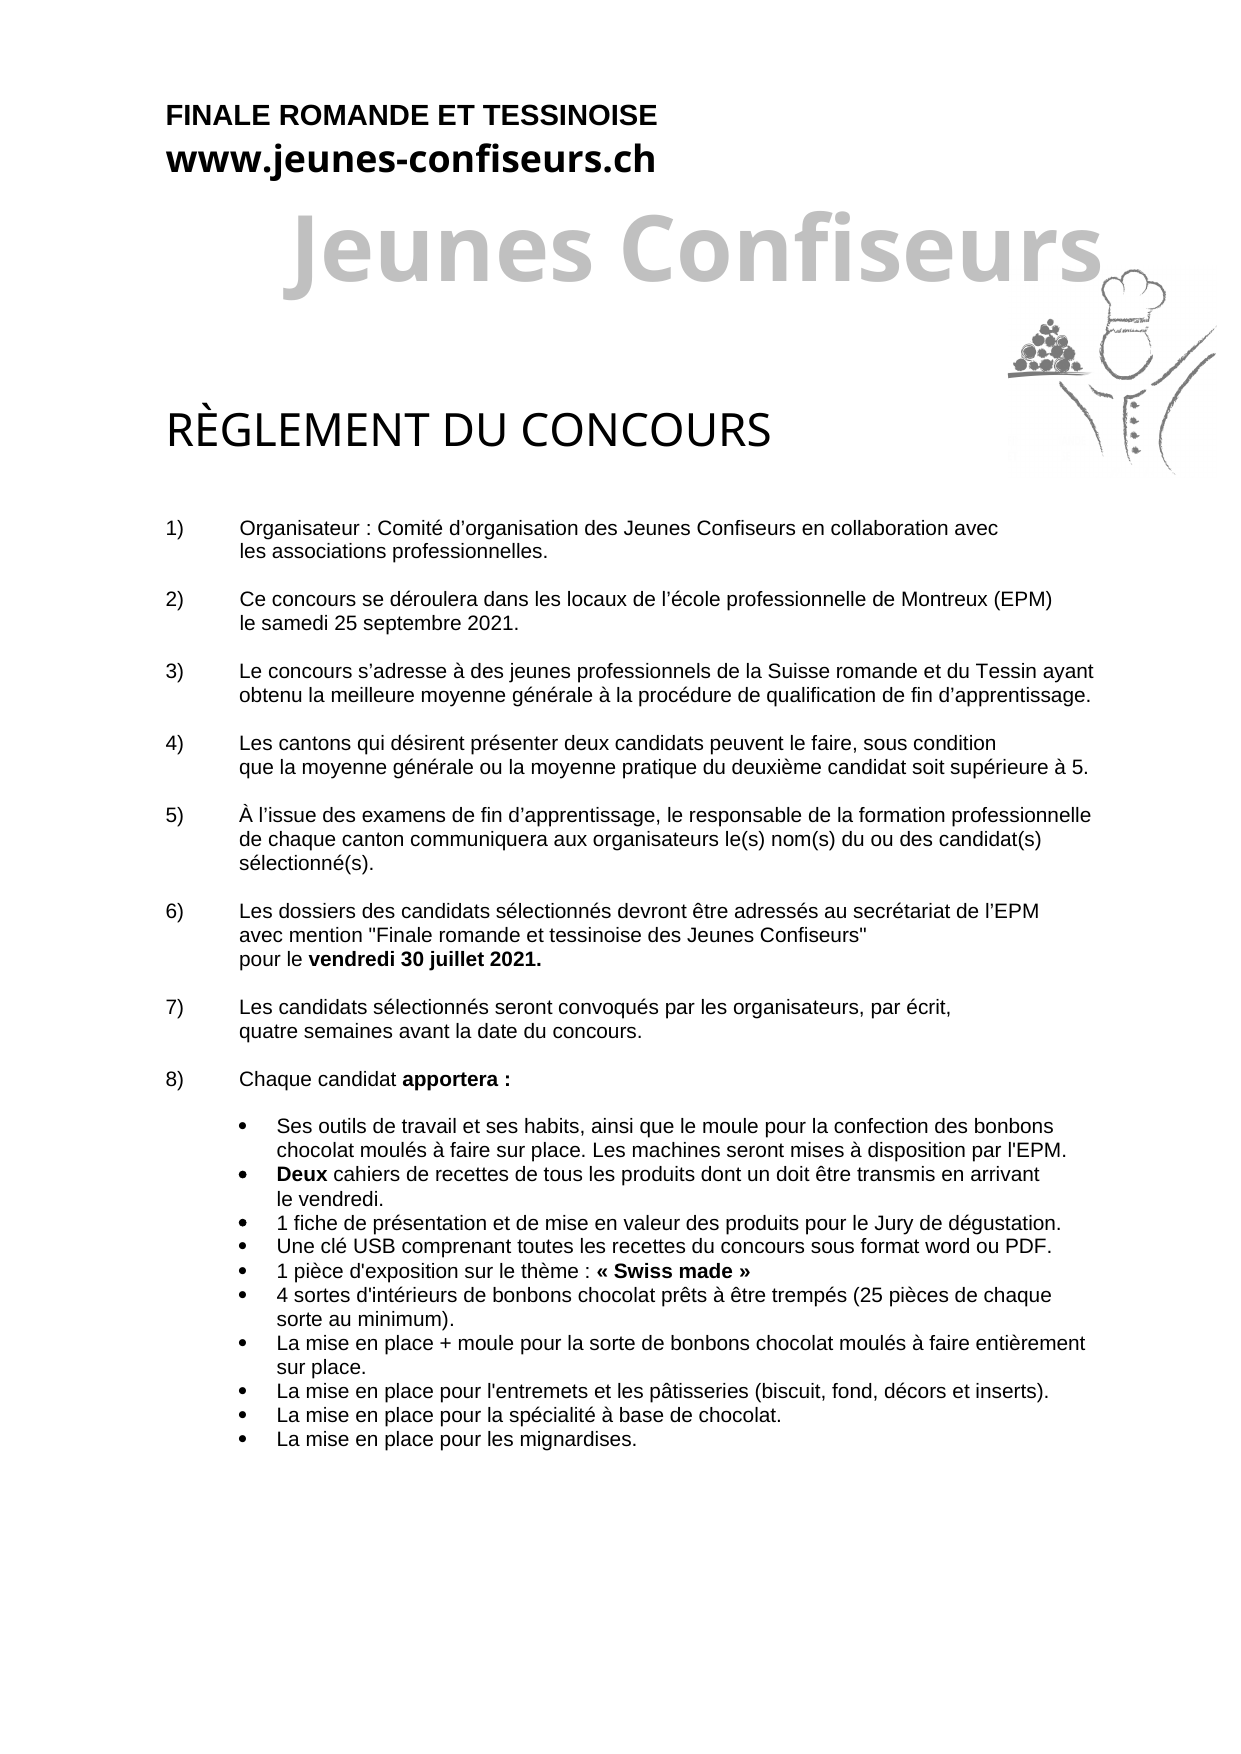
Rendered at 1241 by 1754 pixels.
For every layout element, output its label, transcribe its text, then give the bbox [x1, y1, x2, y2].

list Le concours s’adresse à des jeunes professionnels de la Suisse romande et du Tessin ayant obtenu la meilleure moyenne générale à la procédure de qualification de fin d’apprentissage. [165, 659, 1104, 707]
list Les candidats sélectionnés seront convoqués par les organisateurs, par écrit, quatre semaines avant la date du concours. [165, 994, 1104, 1042]
list Chaque candidat apportera : [165, 1066, 1104, 1090]
text 2) Ce concours se déroulera dans les locaux de l’école professionnelle de Montreux (EPM) le samedi 25 septembre 2021. [165, 587, 1104, 635]
text www.jeunes-confiseurs.ch [165, 132, 1104, 183]
list Ses outils de travail et ses habits, ainsi que le moule pour la confection des bonbons chocolat moulés à faire sur place. Les machines seront mises à disposition par l'EPM. [239, 1114, 1104, 1162]
list 4 sortes d'intérieurs de bonbons chocolat prêts à être trempés (25 pièces de chaque sorte au minimum). [239, 1282, 1104, 1331]
list La mise en place pour les mignardises. [239, 1427, 1104, 1451]
list Les cantons qui désirent présenter deux candidats peuvent le faire, sous condition que la moyenne générale ou la moyenne pratique du deuxième candidat soit supérieure à 5. [165, 731, 1104, 779]
list Les dossiers des candidats sélectionnés devront être adressés au secrétariat de l’EPM avec mention "Finale romande et tessinoise des Jeunes Confiseurs" pour le vendredi 30 juillet 2021. [165, 899, 1104, 971]
subtitle RÈglement du concours [165, 398, 1104, 460]
list Deux cahiers de recettes de tous les produits dont un doit être transmis en arrivant le vendredi. [239, 1162, 1104, 1210]
text FINALE ROMANDE ET TESSINOISE [165, 98, 1104, 132]
list À l’issue des examens de fin d’apprentissage, le responsable de la formation professionnelle de chaque canton communiquera aux organisateurs le(s) nom(s) du ou des candidat(s) sélectionné(s). [165, 803, 1104, 875]
list La mise en place + moule pour la sorte de bonbons chocolat moulés à faire entièrement sur place. [239, 1331, 1104, 1378]
list La mise en place pour l'entremets et les pâtisseries (biscuit, fond, décors et inserts). [239, 1378, 1104, 1403]
list Une clé USB comprenant toutes les recettes du concours sous format word ou PDF. [239, 1234, 1104, 1258]
text Jeunes Confiseurs [165, 183, 1104, 330]
list 1 pièce d'exposition sur le thème : « Swiss made » [239, 1258, 1104, 1282]
list La mise en place pour la spécialité à base de chocolat. [239, 1403, 1104, 1427]
picture [1007, 265, 1217, 478]
text 1) Organisateur : Comité d’organisation des Jeunes Confiseurs en collaboration avec les associations professionnelles. [165, 515, 1104, 563]
list 1 fiche de présentation et de mise en valeur des produits pour le Jury de dégustation. [239, 1210, 1104, 1234]
